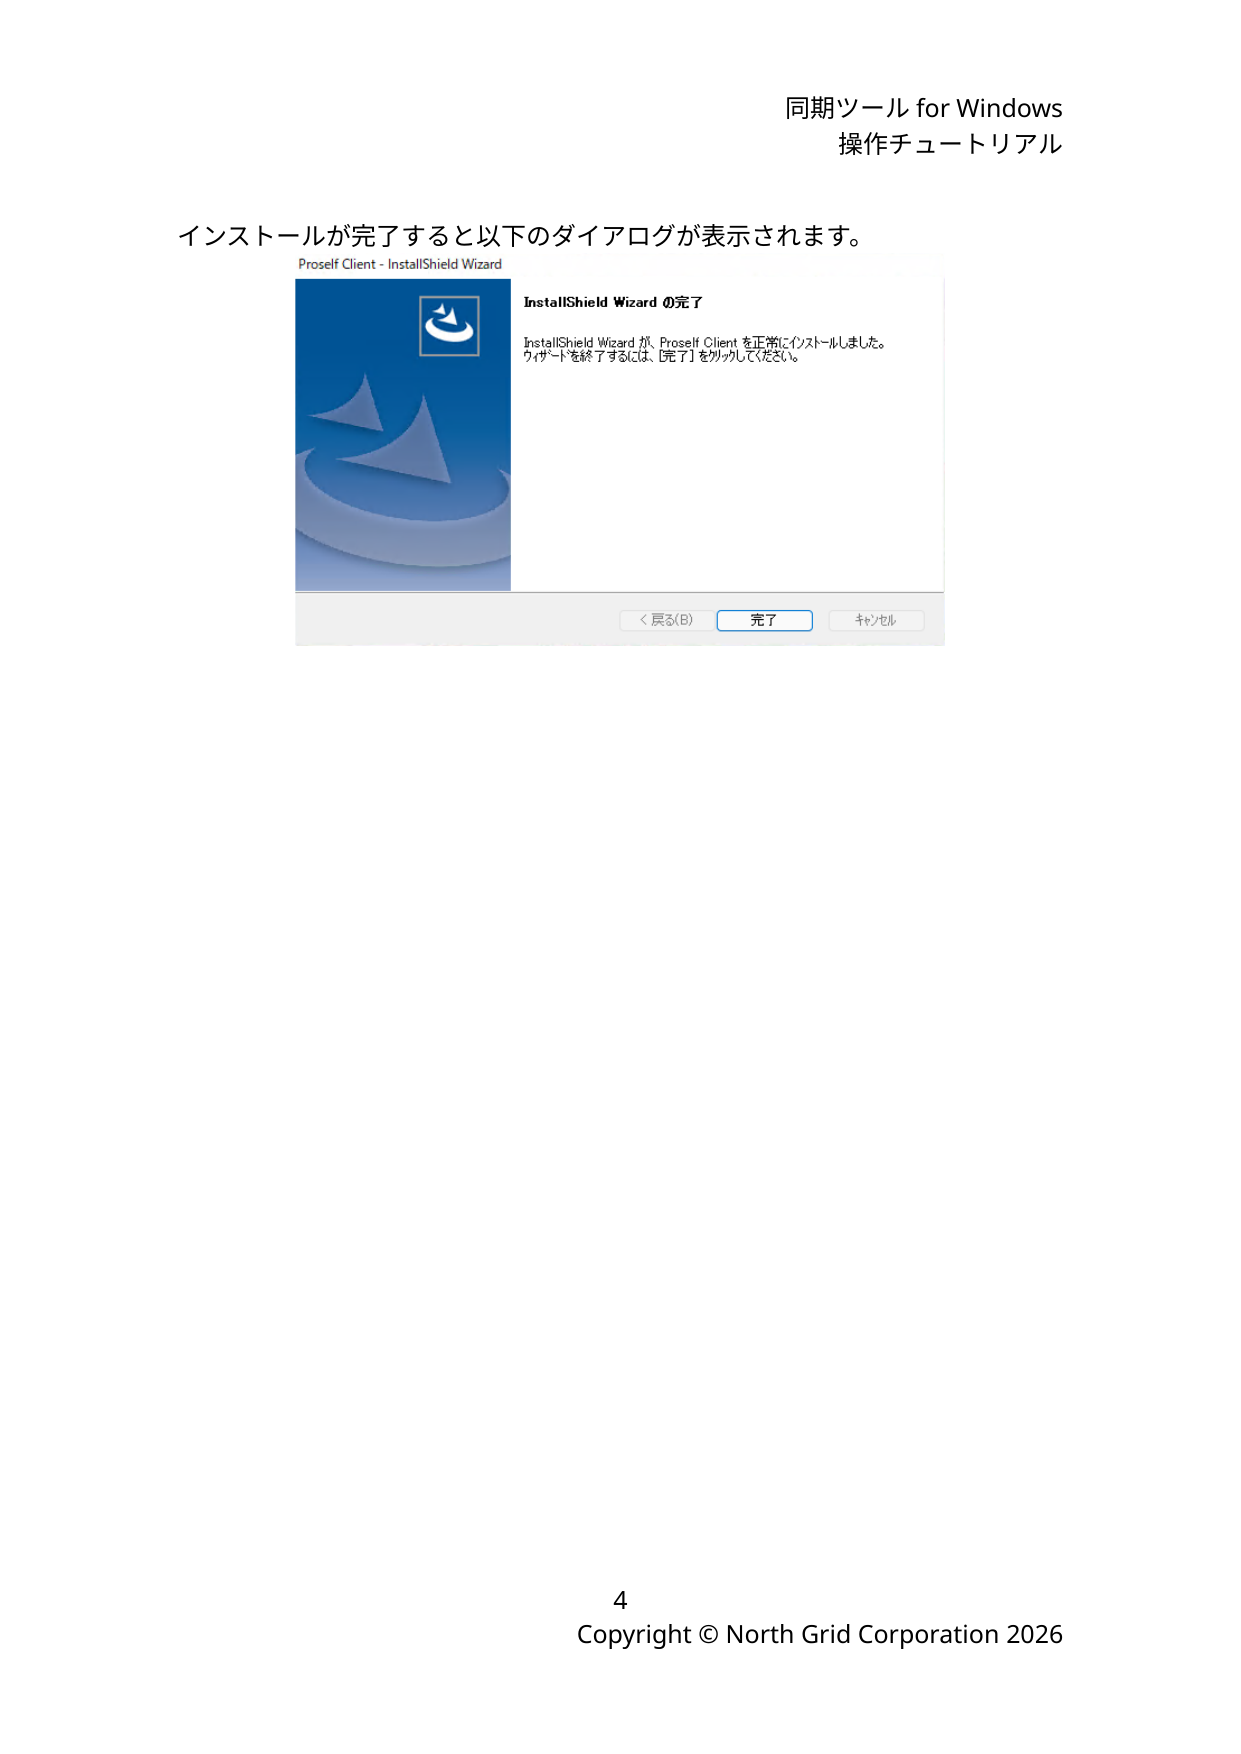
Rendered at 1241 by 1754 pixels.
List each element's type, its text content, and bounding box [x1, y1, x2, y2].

text インストールが完了すると以下のダイアログが表示されます。 [177, 217, 1063, 253]
picture [295, 253, 945, 646]
